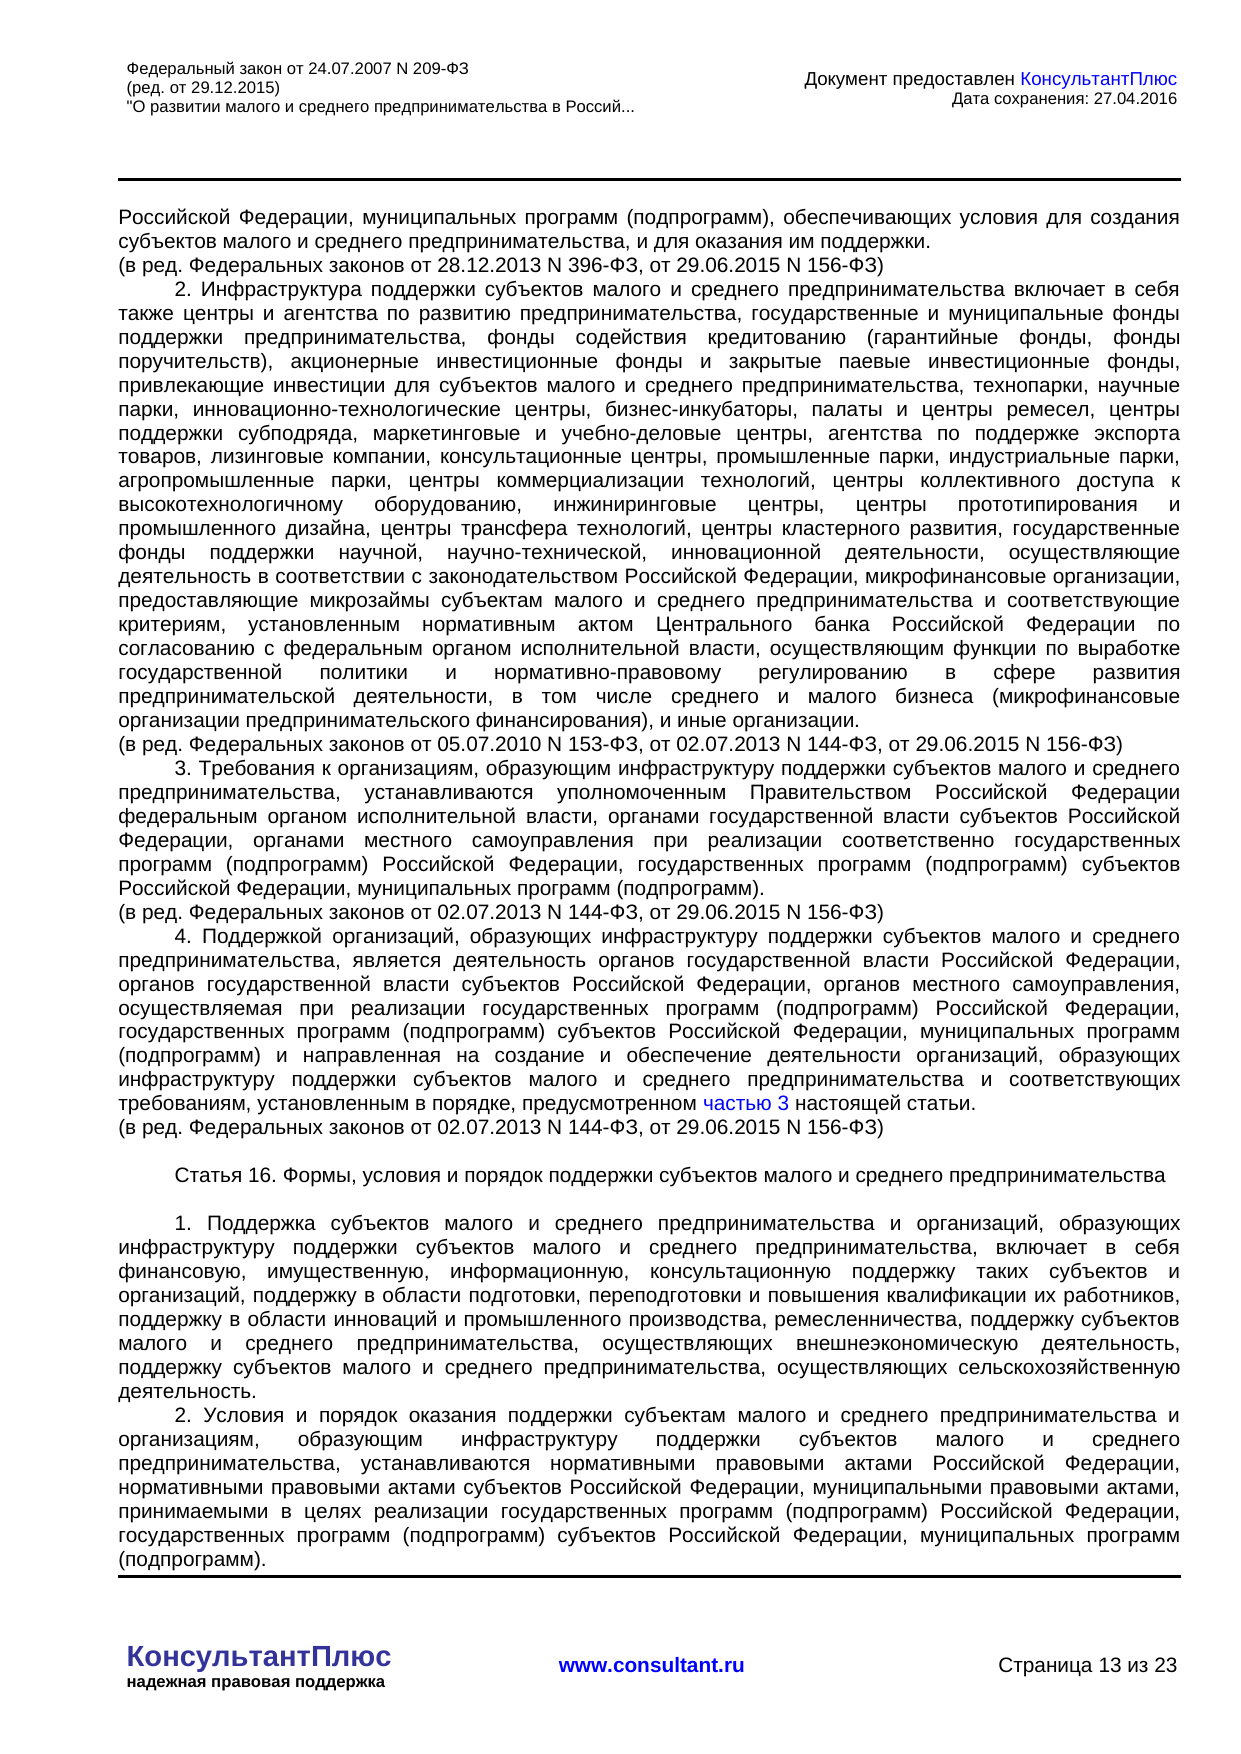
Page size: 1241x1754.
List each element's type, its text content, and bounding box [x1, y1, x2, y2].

text (в ред. Федеральных законов от 05.07.2010 N 153-ФЗ, от 02.07.2013 N 144-ФЗ, от 29.06.2015 N 156-ФЗ) [118, 732, 1181, 756]
text (в ред. Федеральных законов от 28.12.2013 N 396-ФЗ, от 29.06.2015 N 156-ФЗ) [118, 253, 1181, 277]
text 1. Поддержка субъектов малого и среднего предпринимательства и организаций, образующих инфраструктуру поддержки субъектов малого и среднего предпринимательства, включает в себя финансовую, имущественную, информационную, консультационную поддержку таких субъектов и организаций, поддержку в области подготовки, переподготовки и повышения квалификации их работников, поддержку в области инноваций и промышленного производства, ремесленничества, поддержку субъектов малого и среднего предпринимательства, осуществляющих внешнеэкономическую деятельность, поддержку субъектов малого и среднего предпринимательства, осуществляющих сельскохозяйственную деятельность. [118, 1211, 1181, 1403]
text (в ред. Федеральных законов от 02.07.2013 N 144-ФЗ, от 29.06.2015 N 156-ФЗ) [118, 899, 1181, 923]
text 2. Условия и порядок оказания поддержки субъектам малого и среднего предпринимательства и организациям, образующим инфраструктуру поддержки субъектов малого и среднего предпринимательства, устанавливаются нормативными правовыми актами Российской Федерации, нормативными правовыми актами субъектов Российской Федерации, муниципальными правовыми актами, принимаемыми в целях реализации государственных программ (подпрограмм) Российской Федерации, государственных программ (подпрограмм) субъектов Российской Федерации, муниципальных программ (подпрограмм). [118, 1403, 1181, 1570]
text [118, 205, 1181, 253]
text 3. Требования к организациям, образующим инфраструктуру поддержки субъектов малого и среднего предпринимательства, устанавливаются уполномоченным Правительством Российской Федерации федеральным органом исполнительной власти, органами государственной власти субъектов Российской Федерации, органами местного самоуправления при реализации соответственно государственных программ (подпрограмм) Российской Федерации, государственных программ (подпрограмм) субъектов Российской Федерации, муниципальных программ (подпрограмм). [118, 756, 1181, 899]
text (в ред. Федеральных законов от 02.07.2013 N 144-ФЗ, от 29.06.2015 N 156-ФЗ) [118, 1115, 1181, 1139]
text 4. Поддержкой организаций, образующих инфраструктуру поддержки субъектов малого и среднего предпринимательства, является деятельность органов государственной власти Российской Федерации, органов государственной власти субъектов Российской Федерации, органов местного самоуправления, осуществляемая при реализации государственных программ (подпрограмм) Российской Федерации, государственных программ (подпрограмм) субъектов Российской Федерации, муниципальных программ (подпрограмм) и направленная на создание и обеспечение деятельности организаций, образующих инфраструктуру поддержки субъектов малого и среднего предпринимательства и соответствующих требованиям, установленным в порядке, предусмотренном частью 3 настоящей статьи. [118, 923, 1181, 1115]
text Статья 16. Формы, условия и порядок поддержки субъектов малого и среднего предпринимательства [118, 1163, 1181, 1187]
text 2. Инфраструктура поддержки субъектов малого и среднего предпринимательства включает в себя также центры и агентства по развитию предпринимательства, государственные и муниципальные фонды поддержки предпринимательства, фонды содействия кредитованию (гарантийные фонды, фонды поручительств), акционерные инвестиционные фонды и закрытые паевые инвестиционные фонды, привлекающие инвестиции для субъектов малого и среднего предпринимательства, технопарки, научные парки, инновационно-технологические центры, бизнес-инкубаторы, палаты и центры ремесел, центры поддержки субподряда, маркетинговые и учебно-деловые центры, агентства по поддержке экспорта товаров, лизинговые компании, консультационные центры, промышленные парки, индустриальные парки, агропромышленные парки, центры коммерциализации технологий, центры коллективного доступа к высокотехнологичному оборудованию, инжиниринговые центры, центры прототипирования и промышленного дизайна, центры трансфера технологий, центры кластерного развития, государственные фонды поддержки научной, научно-технической, инновационной деятельности, осуществляющие деятельность в соответствии с законодательством Российской Федерации, микрофинансовые организации, предоставляющие микрозаймы субъектам малого и среднего предпринимательства и соответствующие критериям, установленным нормативным актом Центрального банка Российской Федерации по согласованию с федеральным органом исполнительной власти, осуществляющим функции по выработке государственной политики и нормативно-правовому регулированию в сфере развития предпринимательской деятельности, в том числе среднего и малого бизнеса (микрофинансовые организации предпринимательского финансирования), и иные организации. [118, 277, 1181, 732]
